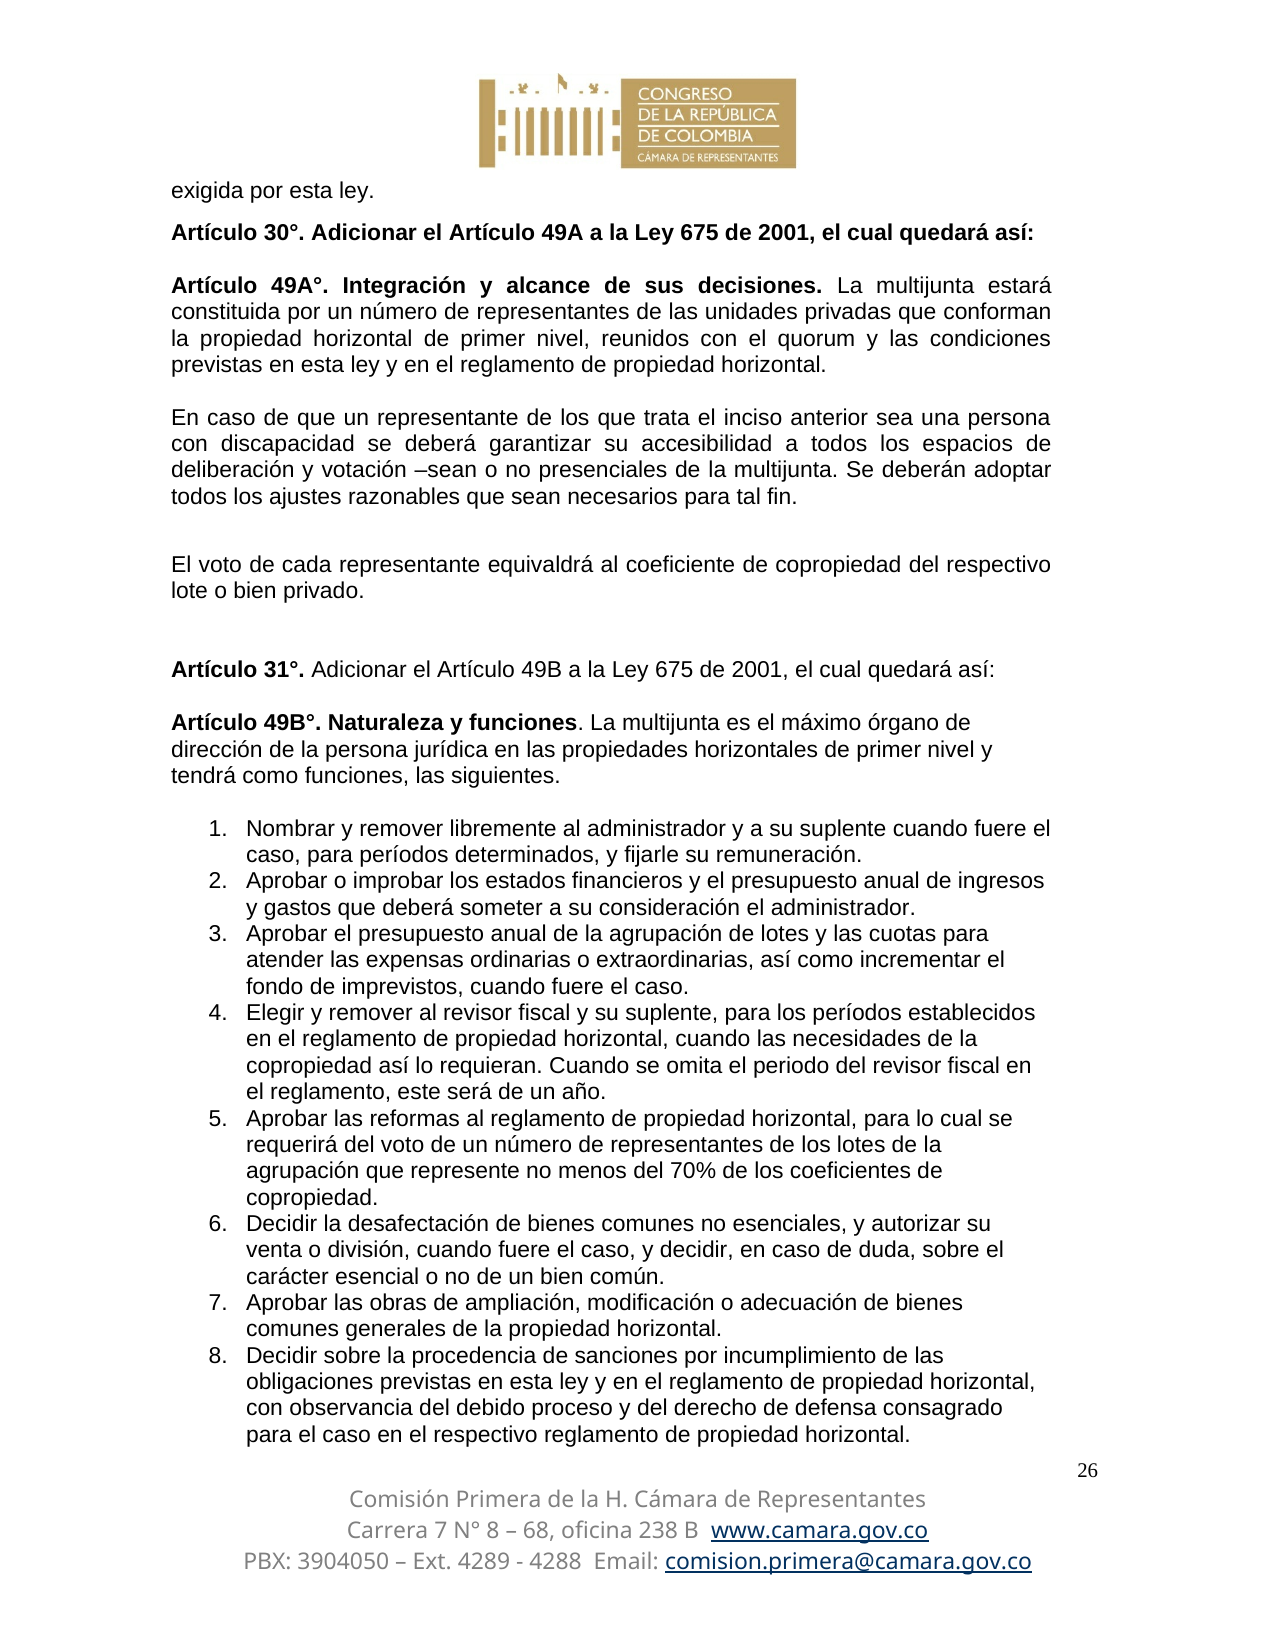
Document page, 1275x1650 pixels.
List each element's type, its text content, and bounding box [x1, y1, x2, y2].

picture [475, 73, 800, 170]
